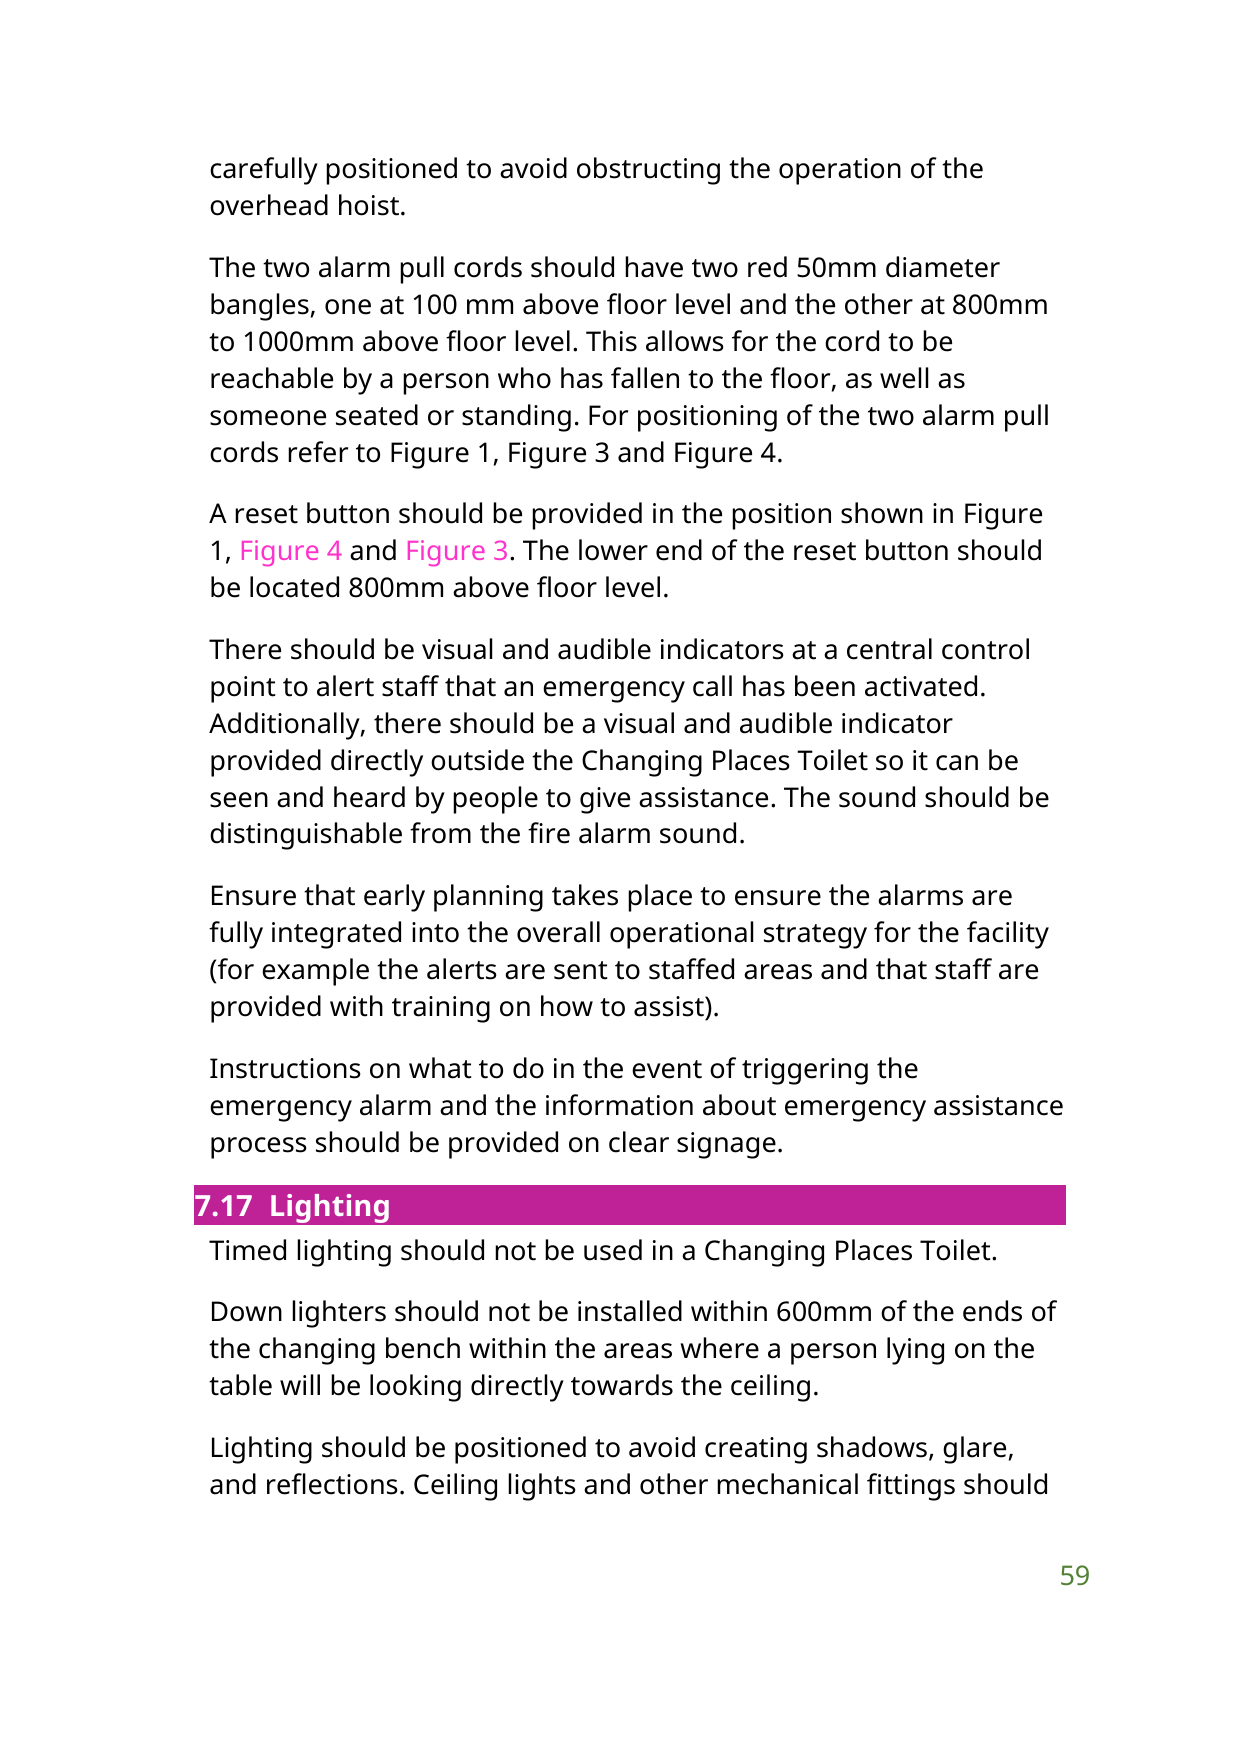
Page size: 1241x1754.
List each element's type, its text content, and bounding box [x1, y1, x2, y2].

text The two alarm pull cords should have two red 50mm diameter bangles, one at 100 mm above floor level and the other at 800mm to 1000mm above floor level. This allows for the cord to be reachable by a person who has fallen to the floor, as well as someone seated or standing. For positioning of the two alarm pull cords refer to Figure 1, Figure 3 and Figure 4. [209, 249, 1066, 470]
text Timed lighting should not be used in a Changing Places Toilet. [209, 1231, 1066, 1268]
text There should be visual and audible indicators at a central control point to alert staff that an emergency call has been activated. Additionally, there should be a visual and audible indicator provided directly outside the Changing Places Toilet so it can be seen and heard by people to give assistance. The sound should be distinguishable from the fire alarm sound. [209, 631, 1066, 852]
subtitle Lighting [194, 1185, 1066, 1225]
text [209, 1428, 1066, 1502]
text Down lighters should not be installed within 600mm of the ends of the changing bench within the areas where a person lying on the table will be looking directly towards the ceiling. [209, 1293, 1066, 1403]
text Instructions on what to do in the event of triggering the emergency alarm and the information about emergency assistance process should be provided on clear signage. [209, 1049, 1066, 1160]
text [209, 150, 1066, 224]
text Ensure that early planning takes place to ensure the alarms are fully integrated into the overall operational strategy for the facility (for example the alerts are sent to staffed areas and that staff are provided with training on how to assist). [209, 877, 1066, 1024]
text A reset button should be provided in the position shown in Figure 1, Figure 4 and Figure 3. The lower end of the reset button should be located 800mm above floor level. [209, 495, 1066, 606]
